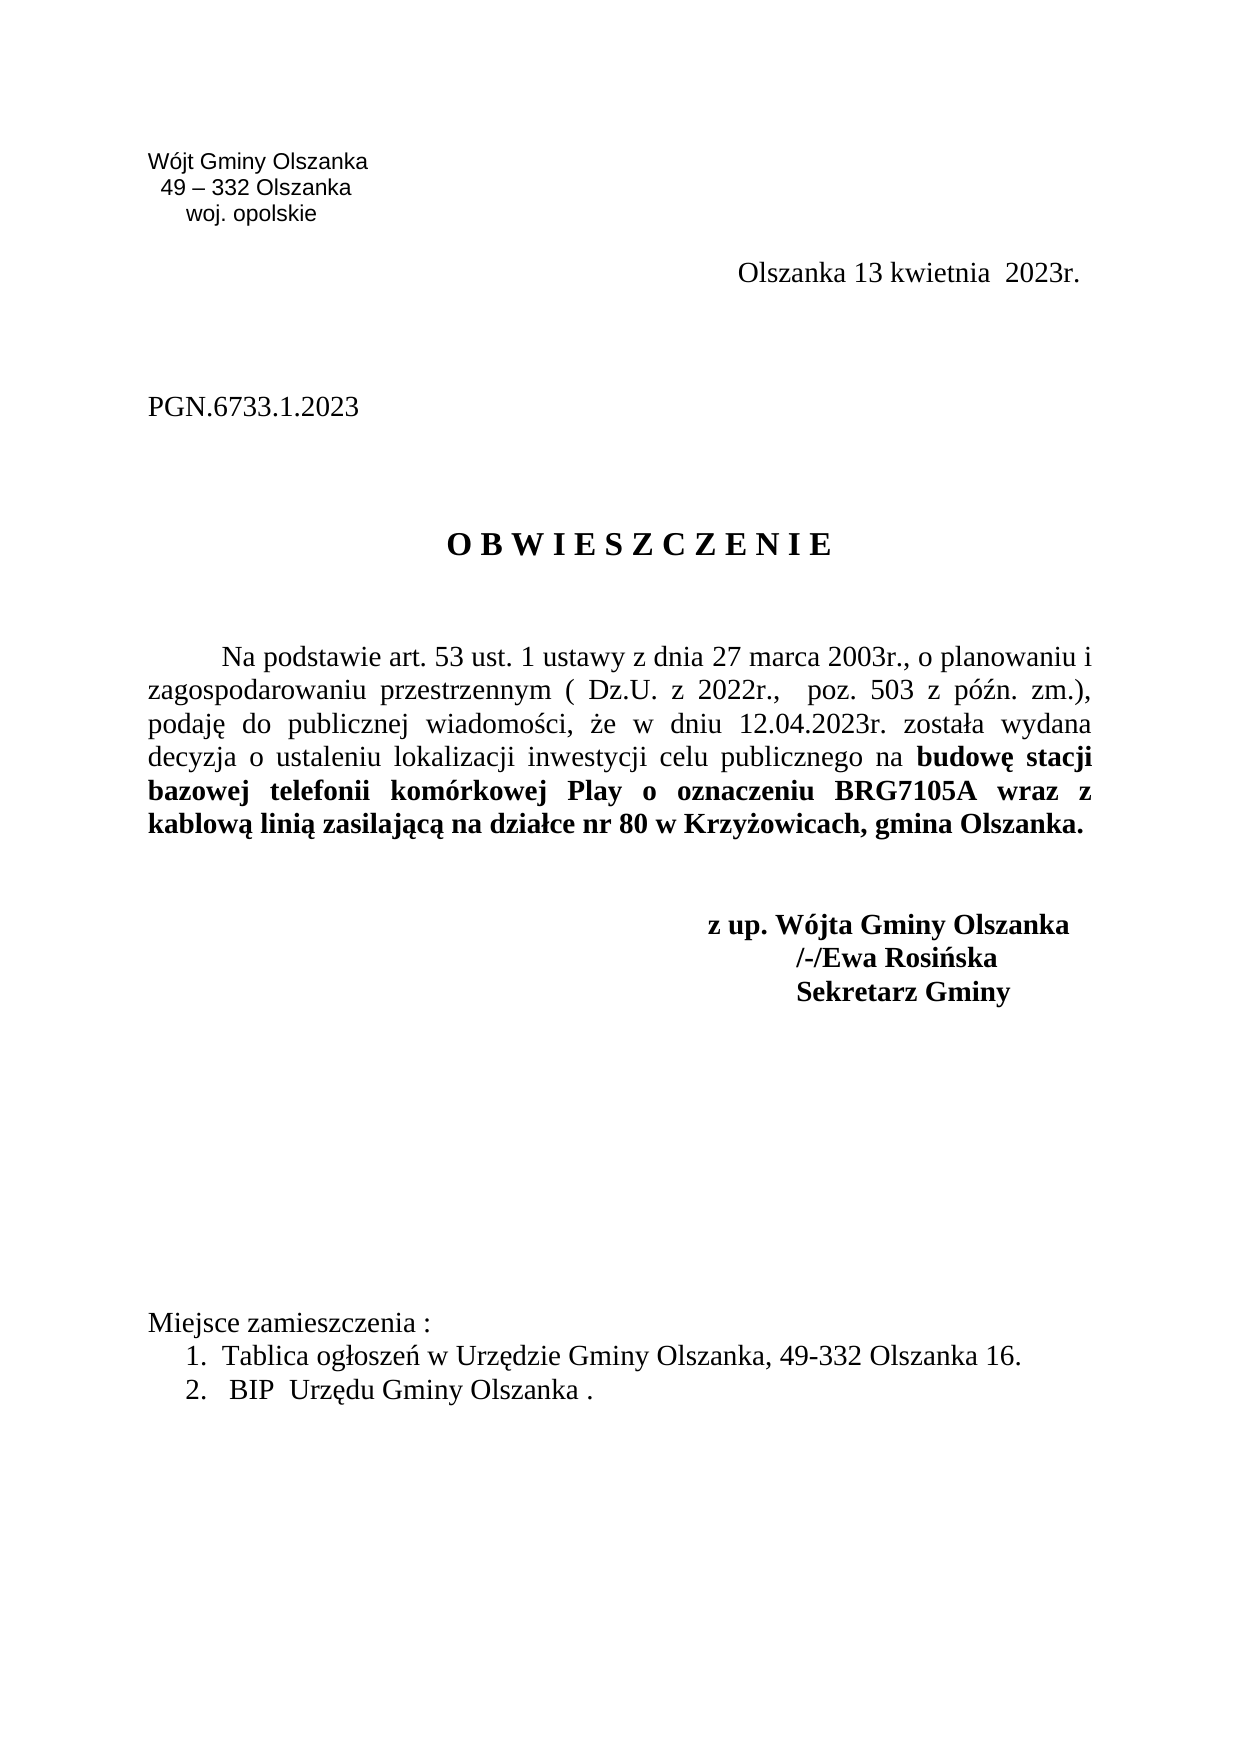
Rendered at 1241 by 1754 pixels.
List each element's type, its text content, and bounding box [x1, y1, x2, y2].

text 2. BIP Urzędu Gminy Olszanka . [185, 1372, 1093, 1405]
text O B W I E S Z C Z E N I E [185, 524, 1093, 562]
text Miejsce zamieszczenia : [148, 1305, 1093, 1338]
text /-/Ewa Rosińska [738, 941, 1093, 974]
text 1. Tablica ogłoszeń w Urzędzie Gminy Olszanka, 49-332 Olszanka 16. [185, 1338, 1093, 1372]
text Na podstawie art. 53 ust. 1 ustawy z dnia 27 marca 2003r., o planowaniu i zagospodarowaniu przestrzennym ( Dz.U. z 2022r., poz. 503 z późn. zm.), podaję do publicznej wiadomości, że w dniu 12.04.2023r. została wydana decyzja o ustaleniu lokalizacji inwestycji celu publicznego na budowę stacji bazowej telefonii komórkowej Play o oznaczeniu BRG7105A wraz z kablową linią zasilającą na działce nr 80 w Krzyżowicach, gmina Olszanka. [148, 639, 1093, 840]
text woj. opolskie [148, 200, 1093, 227]
text Olszanka 13 kwietnia 2023r. [664, 255, 1093, 289]
text Wójt Gminy Olszanka [148, 148, 1093, 174]
text PGN.6733.1.2023 [148, 389, 1093, 423]
text 49 – 332 Olszanka [148, 174, 1093, 200]
text z up. Wójta Gminy Olszanka [664, 907, 1093, 941]
text Sekretarz Gminy [664, 974, 1093, 1008]
